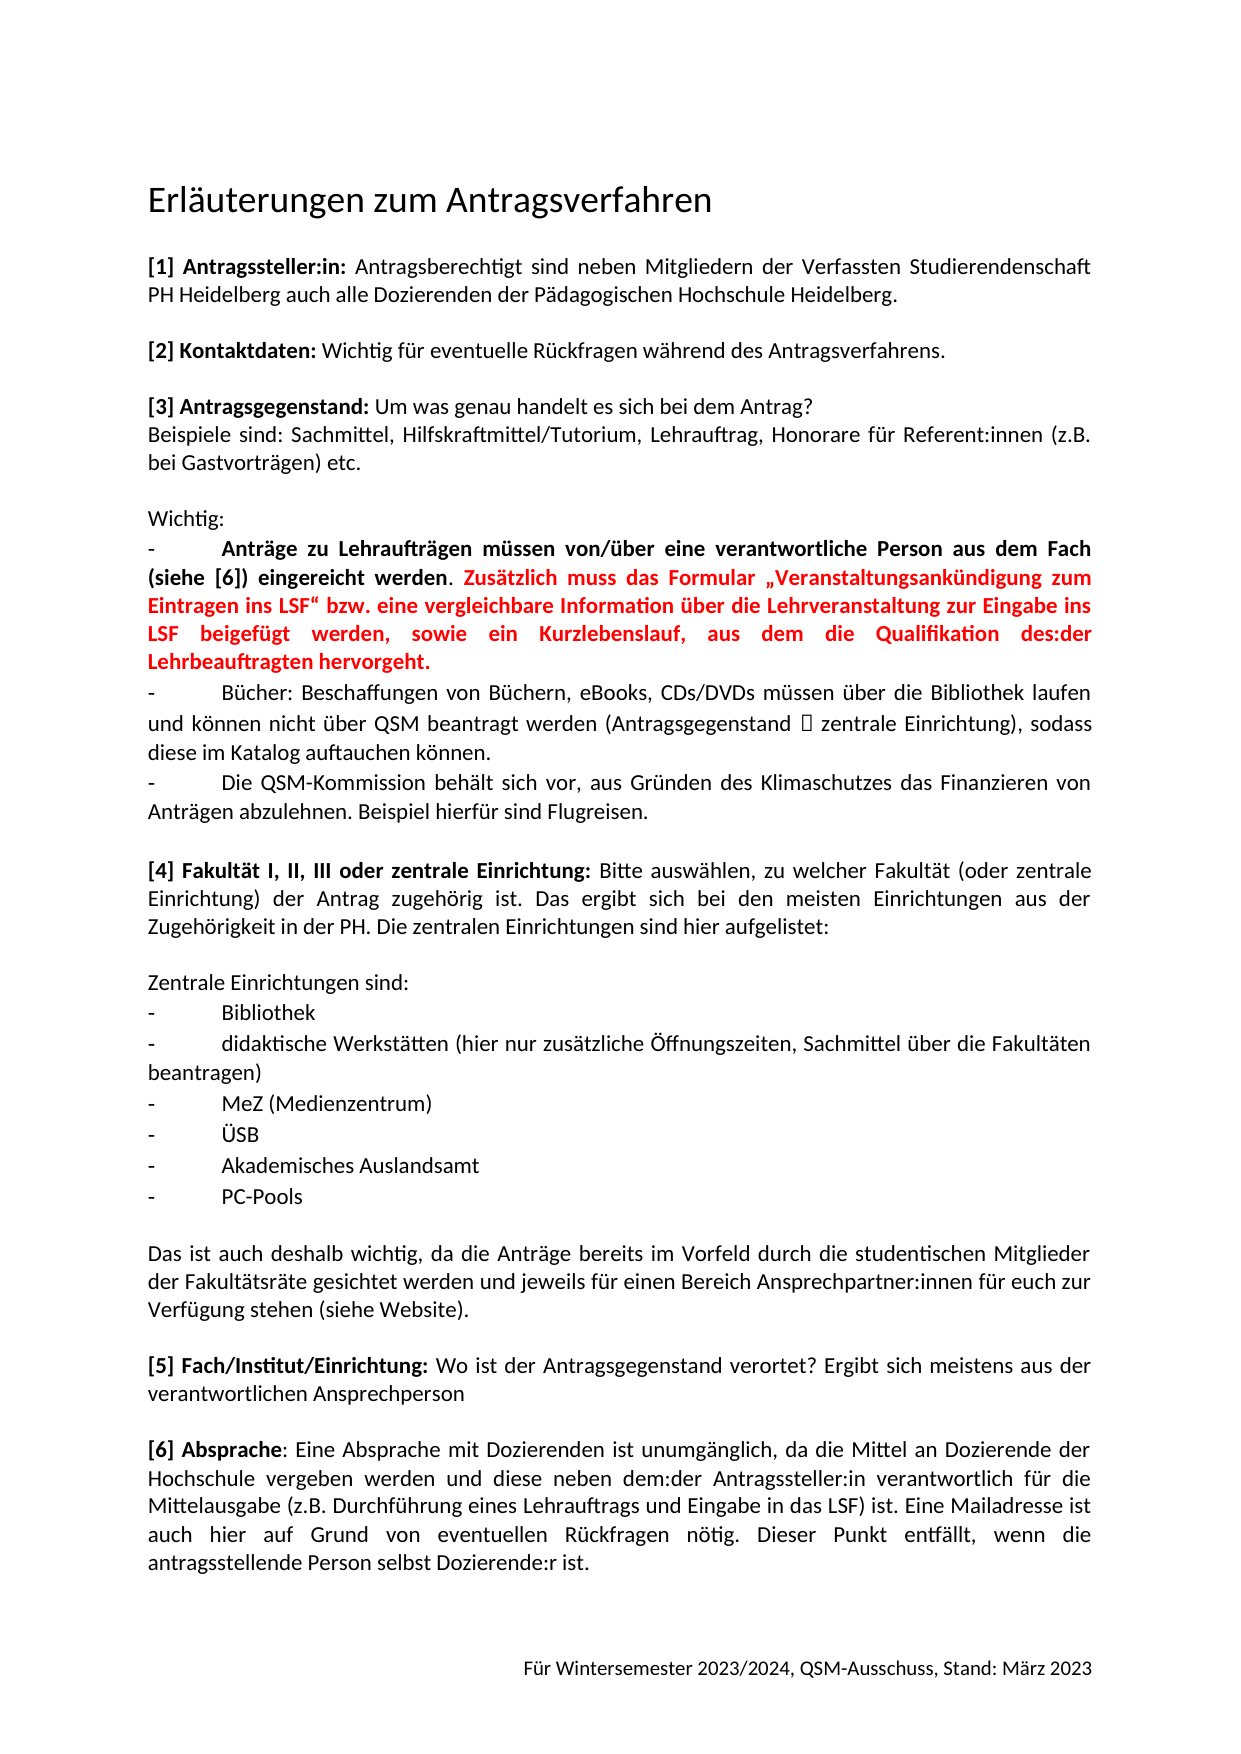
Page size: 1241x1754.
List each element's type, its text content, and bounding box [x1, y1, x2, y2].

list Anträge zu Lehraufträgen müssen von/über eine verantwortliche Person aus dem Fach (siehe [6]) eingereicht werden. Zusätzlich muss das Formular „Veranstaltungsankündigung zum Eintragen ins LSF“ bzw. eine vergleichbare Information über die Lehrveranstaltung zur Eingabe ins LSF beigefügt werden, sowie ein Kurzlebenslauf, aus dem die Qualifikation des:der Lehrbeauftragten hervorgeht. [148, 532, 1093, 676]
list ÜSB [148, 1118, 1093, 1149]
list Bibliothek [148, 996, 1093, 1027]
text Wichtig: [148, 504, 1093, 532]
list Akademisches Auslandsamt [148, 1149, 1093, 1180]
text Das ist auch deshalb wichtig, da die Anträge bereits im Vorfeld durch die studentischen Mitglieder der Fakultätsräte gesichtet werden und jeweils für einen Bereich Ansprechpartner:innen für euch zur Verfügung stehen (siehe Website). [148, 1239, 1093, 1323]
list didaktische Werkstätten (hier nur zusätzliche Öffnungszeiten, Sachmittel über die Fakultäten beantragen) [148, 1027, 1093, 1086]
text Zentrale Einrichtungen sind: [148, 968, 1093, 996]
list MeZ (Medienzentrum) [148, 1086, 1093, 1118]
text [1] Antragssteller:in: Antragsberechtigt sind neben Mitgliedern der Verfassten Studierendenschaft PH Heidelberg auch alle Dozierenden der Pädagogischen Hochschule Heidelberg. [148, 252, 1093, 308]
text [5] Fach/Institut/Einrichtung: Wo ist der Antragsgegenstand verortet? Ergibt sich meistens aus der verantwortlichen Ansprechperson [148, 1352, 1093, 1408]
text [6] Absprache: Eine Absprache mit Dozierenden ist unumgänglich, da die Mittel an Dozierende der Hochschule vergeben werden und diese neben dem:der Antragssteller:in verantwortlich für die Mittelausgabe (z.B. Durchführung eines Lehrauftrags und Eingabe in das LSF) ist. Eine Mailadresse ist auch hier auf Grund von eventuellen Rückfragen nötig. Dieser Punkt entfällt, wenn die antragsstellende Person selbst Dozierende:r ist. [148, 1436, 1093, 1576]
text [4] Fakultät I, II, III oder zentrale Einrichtung: Bitte auswählen, zu welcher Fakultät (oder zentrale Einrichtung) der Antrag zugehörig ist. Das ergibt sich bei den meisten Einrichtungen aus der Zugehörigkeit in der PH. Die zentralen Einrichtungen sind hier aufgelistet: [148, 856, 1093, 940]
list PC-Pools [148, 1180, 1093, 1211]
text [2] Kontaktdaten: Wichtig für eventuelle Rückfragen während des Antragsverfahrens. [148, 336, 1093, 364]
list Die QSM-Kommission behält sich vor, aus Gründen des Klimaschutzes das Finanzieren von Anträgen abzulehnen. Beispiel hierfür sind Flugreisen. [148, 766, 1093, 825]
text Erläuterungen zum Antragsverfahren [148, 176, 1093, 221]
text Beispiele sind: Sachmittel, Hilfskraftmittel/Tutorium, Lehrauftrag, Honorare für Referent:innen (z.B. bei Gastvorträgen) etc. [148, 420, 1093, 476]
text [3] Antragsgegenstand: Um was genau handelt es sich bei dem Antrag? [148, 392, 1093, 420]
list Bücher: Beschaffungen von Büchern, eBooks, CDs/DVDs müssen über die Bibliothek laufen und können nicht über QSM beantragt werden (Antragsgegenstand  zentrale Einrichtung), sodass diese im Katalog auftauchen können. [148, 676, 1093, 766]
